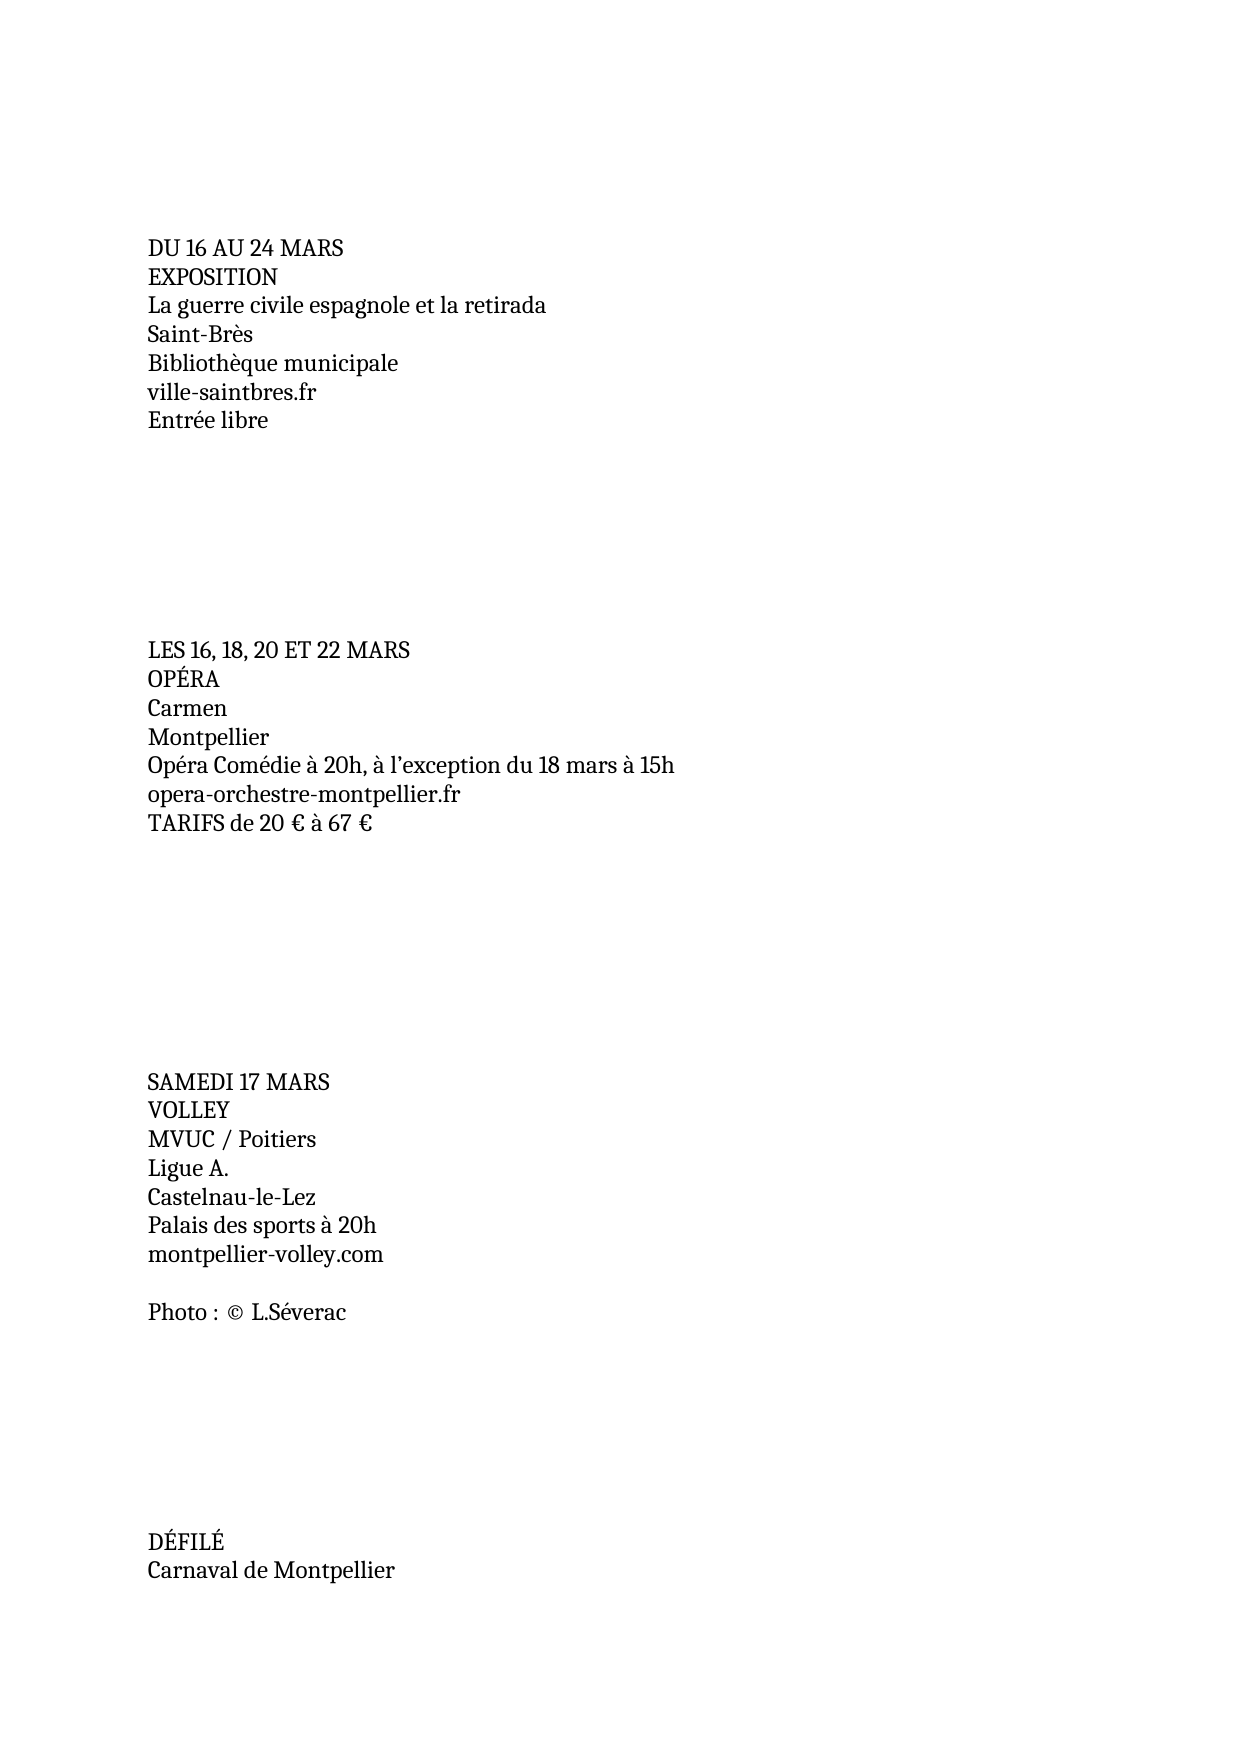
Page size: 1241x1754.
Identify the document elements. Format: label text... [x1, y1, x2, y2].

text EXPOSITION [148, 263, 1093, 291]
text LES 16, 18, 20 ET 22 MARS [148, 636, 1093, 665]
text La guerre civile espagnole et la retirada [148, 291, 1093, 320]
text MVUC / Poitiers [148, 1125, 1093, 1154]
text VOLLEY [148, 1096, 1093, 1125]
text OPÉRA [148, 665, 1093, 694]
text Opéra Comédie à 20h, à l’exception du 18 mars à 15h [148, 751, 1093, 780]
text Carnaval de Montpellier [148, 1556, 1093, 1585]
text Photo : © L.Séverac [148, 1298, 1093, 1326]
text TARIFS de 20 € à 67 € [148, 809, 1093, 838]
text SAMEDI 17 MARS [148, 1068, 1093, 1096]
text Castelnau-le-Lez [148, 1183, 1093, 1211]
text DÉFILÉ [148, 1528, 1093, 1556]
text Entrée libre [148, 406, 1093, 435]
text opera-orchestre-montpellier.fr [148, 780, 1093, 809]
text Montpellier [148, 723, 1093, 751]
text Ligue A. [148, 1154, 1093, 1183]
text Bibliothèque municipale [148, 349, 1093, 378]
text Carmen [148, 694, 1093, 723]
text montpellier-volley.com [148, 1240, 1093, 1269]
text Saint-Brès [148, 320, 1093, 349]
text DU 16 AU 24 MARS [148, 234, 1093, 263]
text ville-saintbres.fr [148, 378, 1093, 406]
text Palais des sports à 20h [148, 1211, 1093, 1240]
